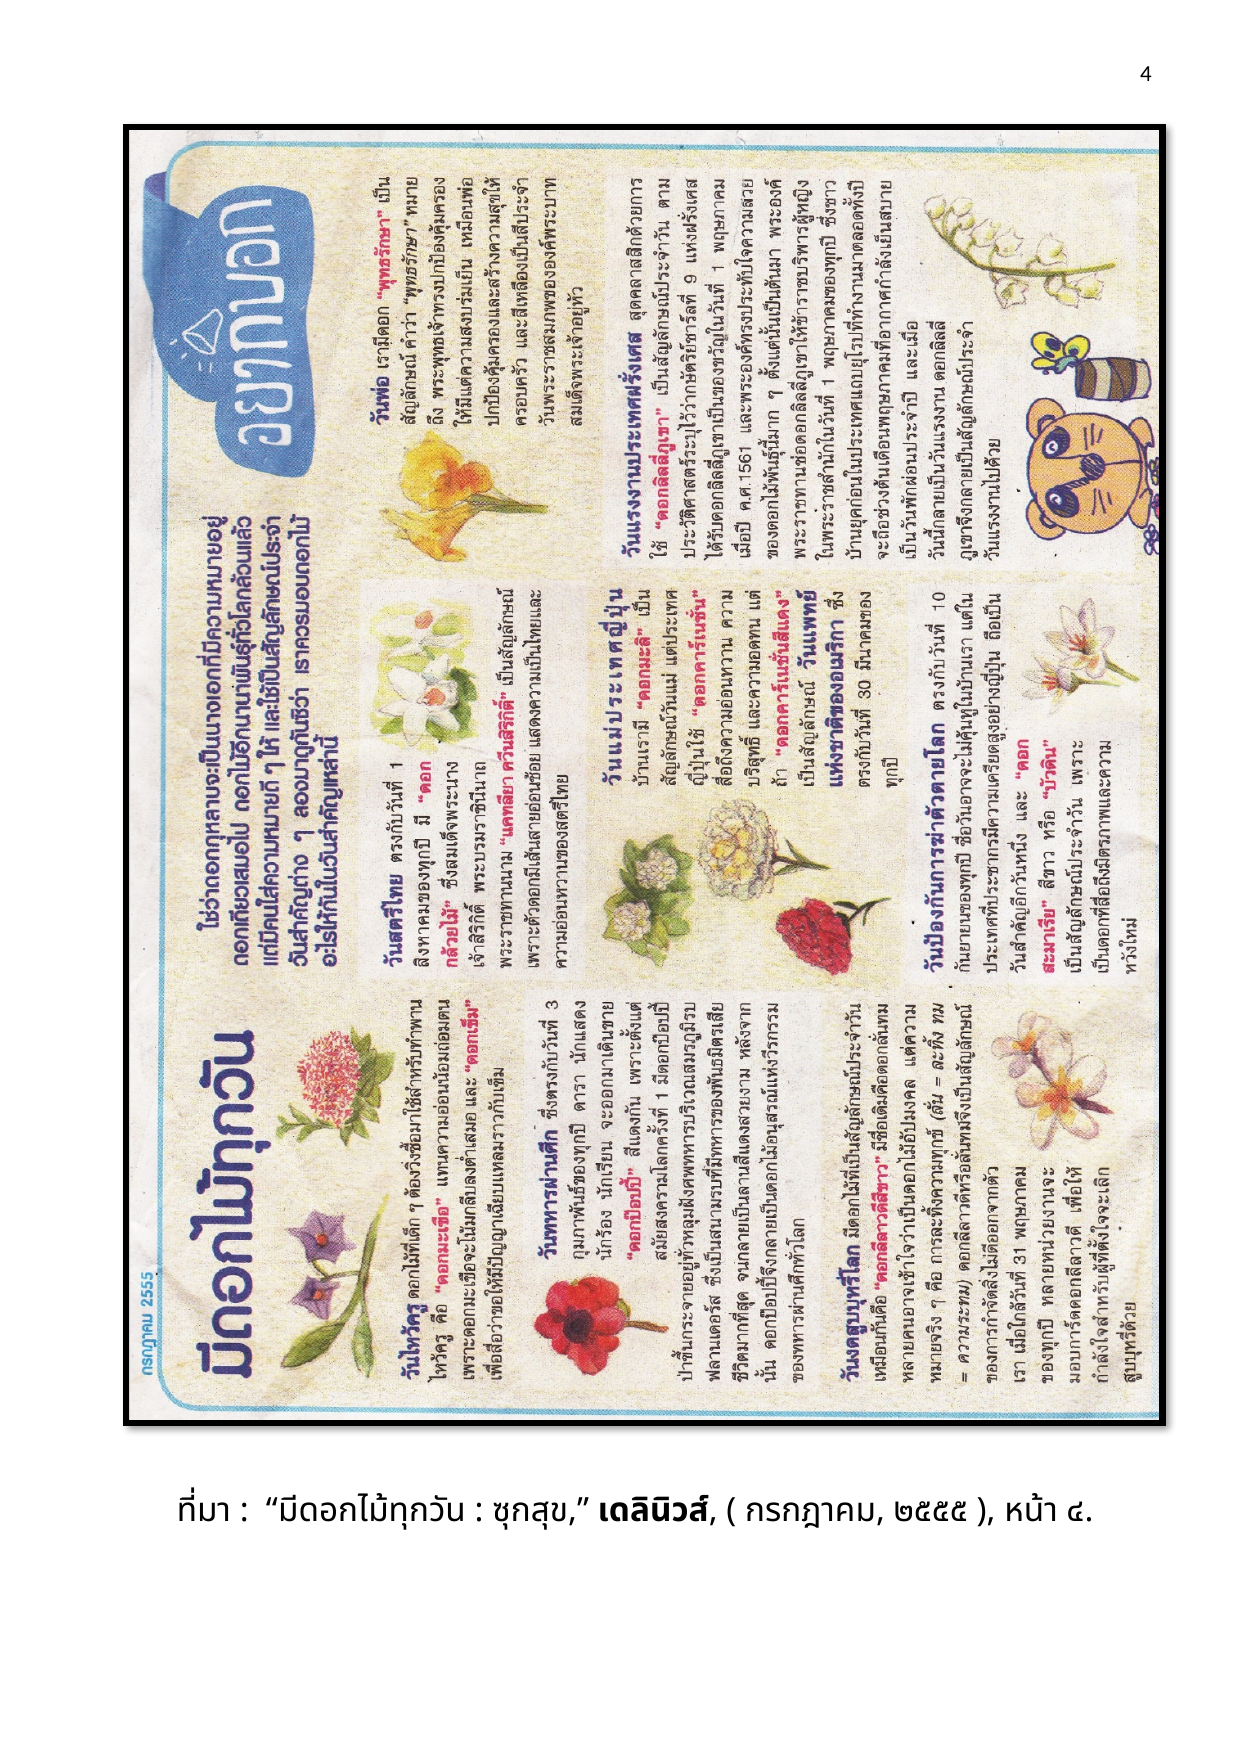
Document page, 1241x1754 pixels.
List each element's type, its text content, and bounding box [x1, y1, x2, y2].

picture [131, 131, 1159, 1420]
text ที่มา : “มีดอกไม้ทุกวัน : ซุกสุข,” เดลินิวส์, ( กรกฎาคม, ๒๕๕๕ ), หน้า ๔. [118, 1486, 1152, 1536]
